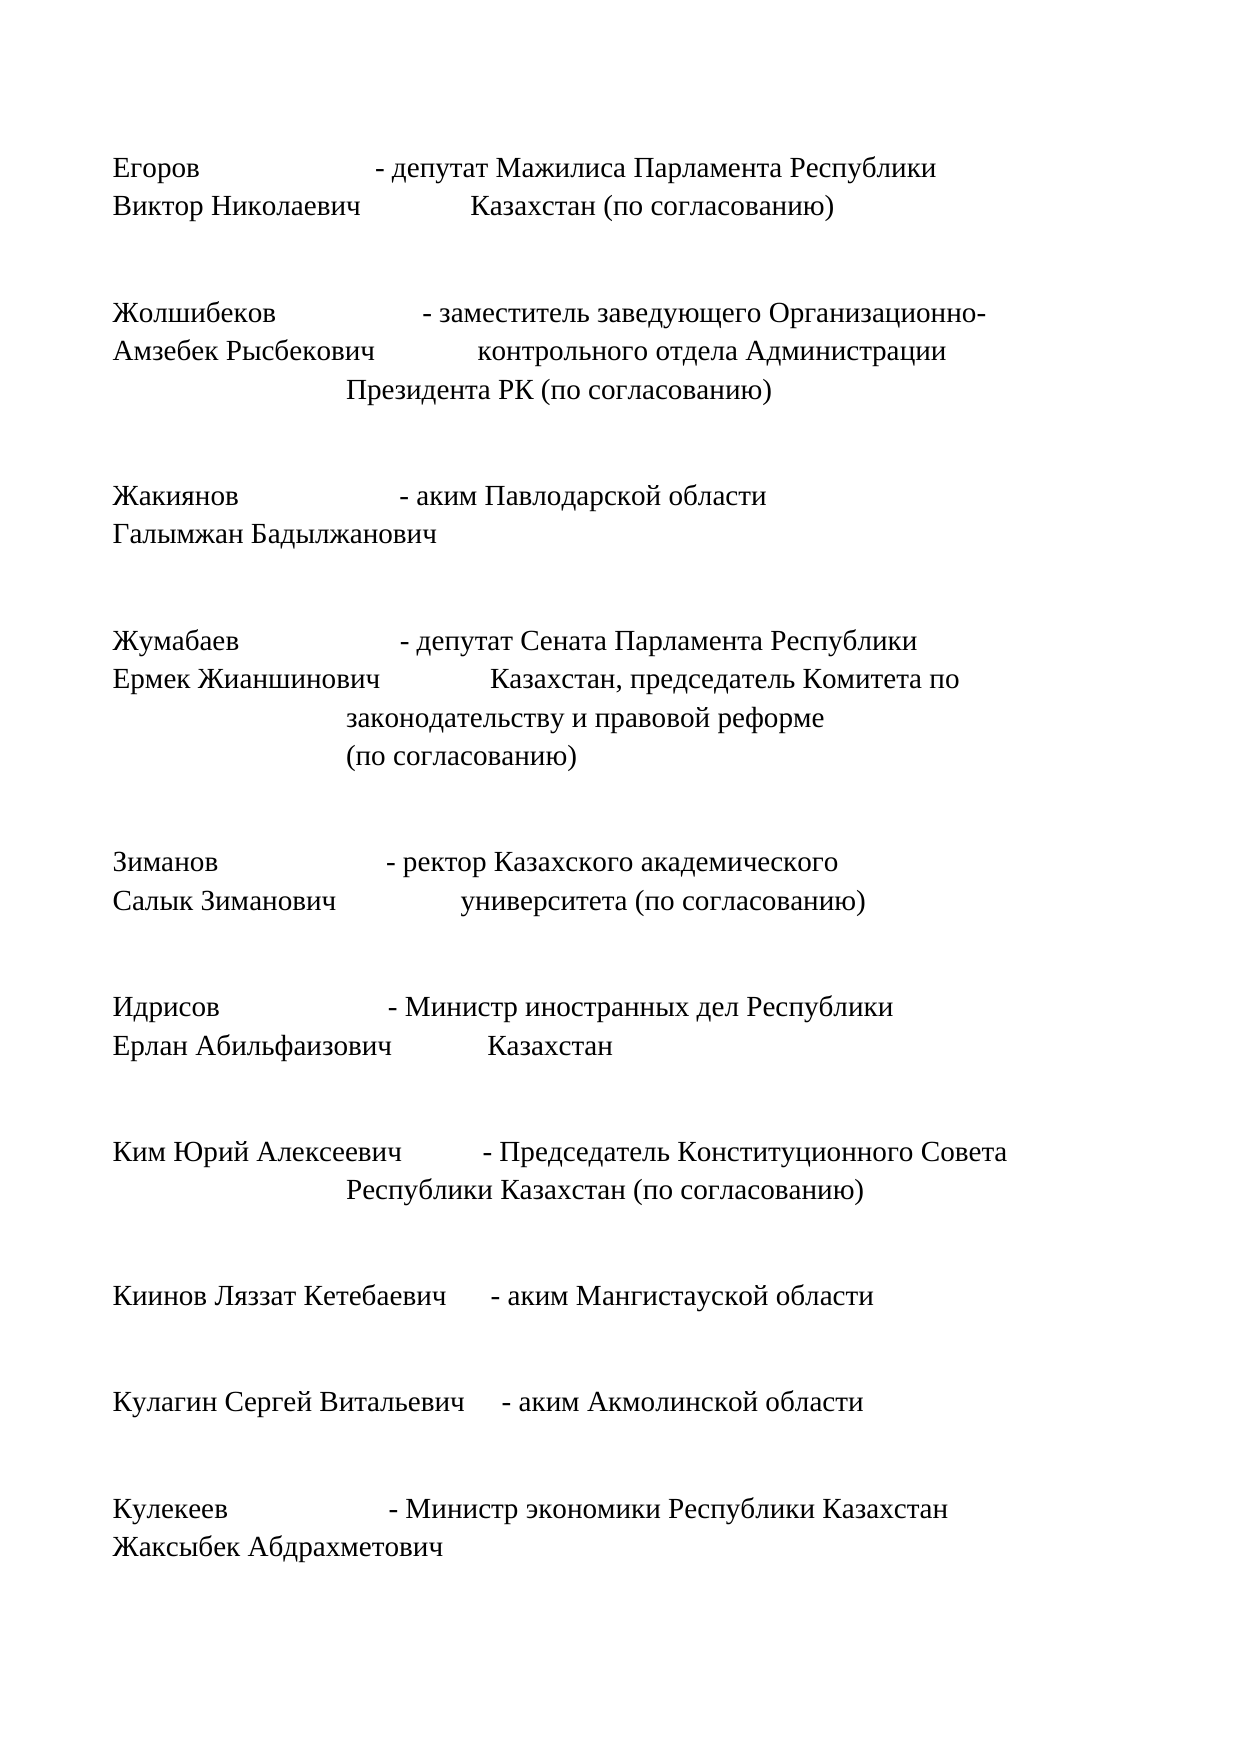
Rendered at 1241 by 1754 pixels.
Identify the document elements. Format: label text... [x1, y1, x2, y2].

text Ерлан Абильфаизович Казахстан [112, 1028, 1128, 1061]
text Галымжан Бадылжанович [112, 516, 1128, 550]
text Киинов Ляззат Кетебаевич - аким Мангистауской области [112, 1278, 1128, 1312]
text законодательству и правовой реформе [112, 700, 1128, 733]
text Кулагин Сергей Витальевич - аким Акмолинской области [112, 1384, 1128, 1418]
text (по согласованию) [112, 738, 1128, 772]
text Виктор Николаевич Казахстан (по согласованию) [112, 188, 1128, 222]
text Президента РК (по согласованию) [112, 372, 1128, 405]
text Республики Казахстан (по согласованию) [112, 1172, 1128, 1206]
text Жолшибеков - заместитель заведующего Организационно- [112, 295, 1128, 328]
text Жумабаев - депутат Сената Парламента Республики [112, 623, 1128, 656]
text Ким Юрий Алексеевич - Председатель Конституционного Совета [112, 1134, 1128, 1167]
text Зиманов - ректор Казахского академического [112, 844, 1128, 878]
text Егоров - депутат Мажилиса Парламента Республики [112, 150, 1128, 183]
text Идрисов - Министр иностранных дел Республики [112, 989, 1128, 1023]
text Ермек Жианшинович Казахстан, председатель Комитета по [112, 661, 1128, 695]
text Салык Зиманович университета (по согласованию) [112, 883, 1128, 916]
text Жаксыбек Абдрахметович [112, 1529, 1128, 1563]
text Жакиянов - аким Павлодарской области [112, 478, 1128, 511]
text Кулекеев - Министр экономики Республики Казахстан [112, 1491, 1128, 1524]
text Амзебек Рысбекович контрольного отдела Администрации [112, 333, 1128, 367]
